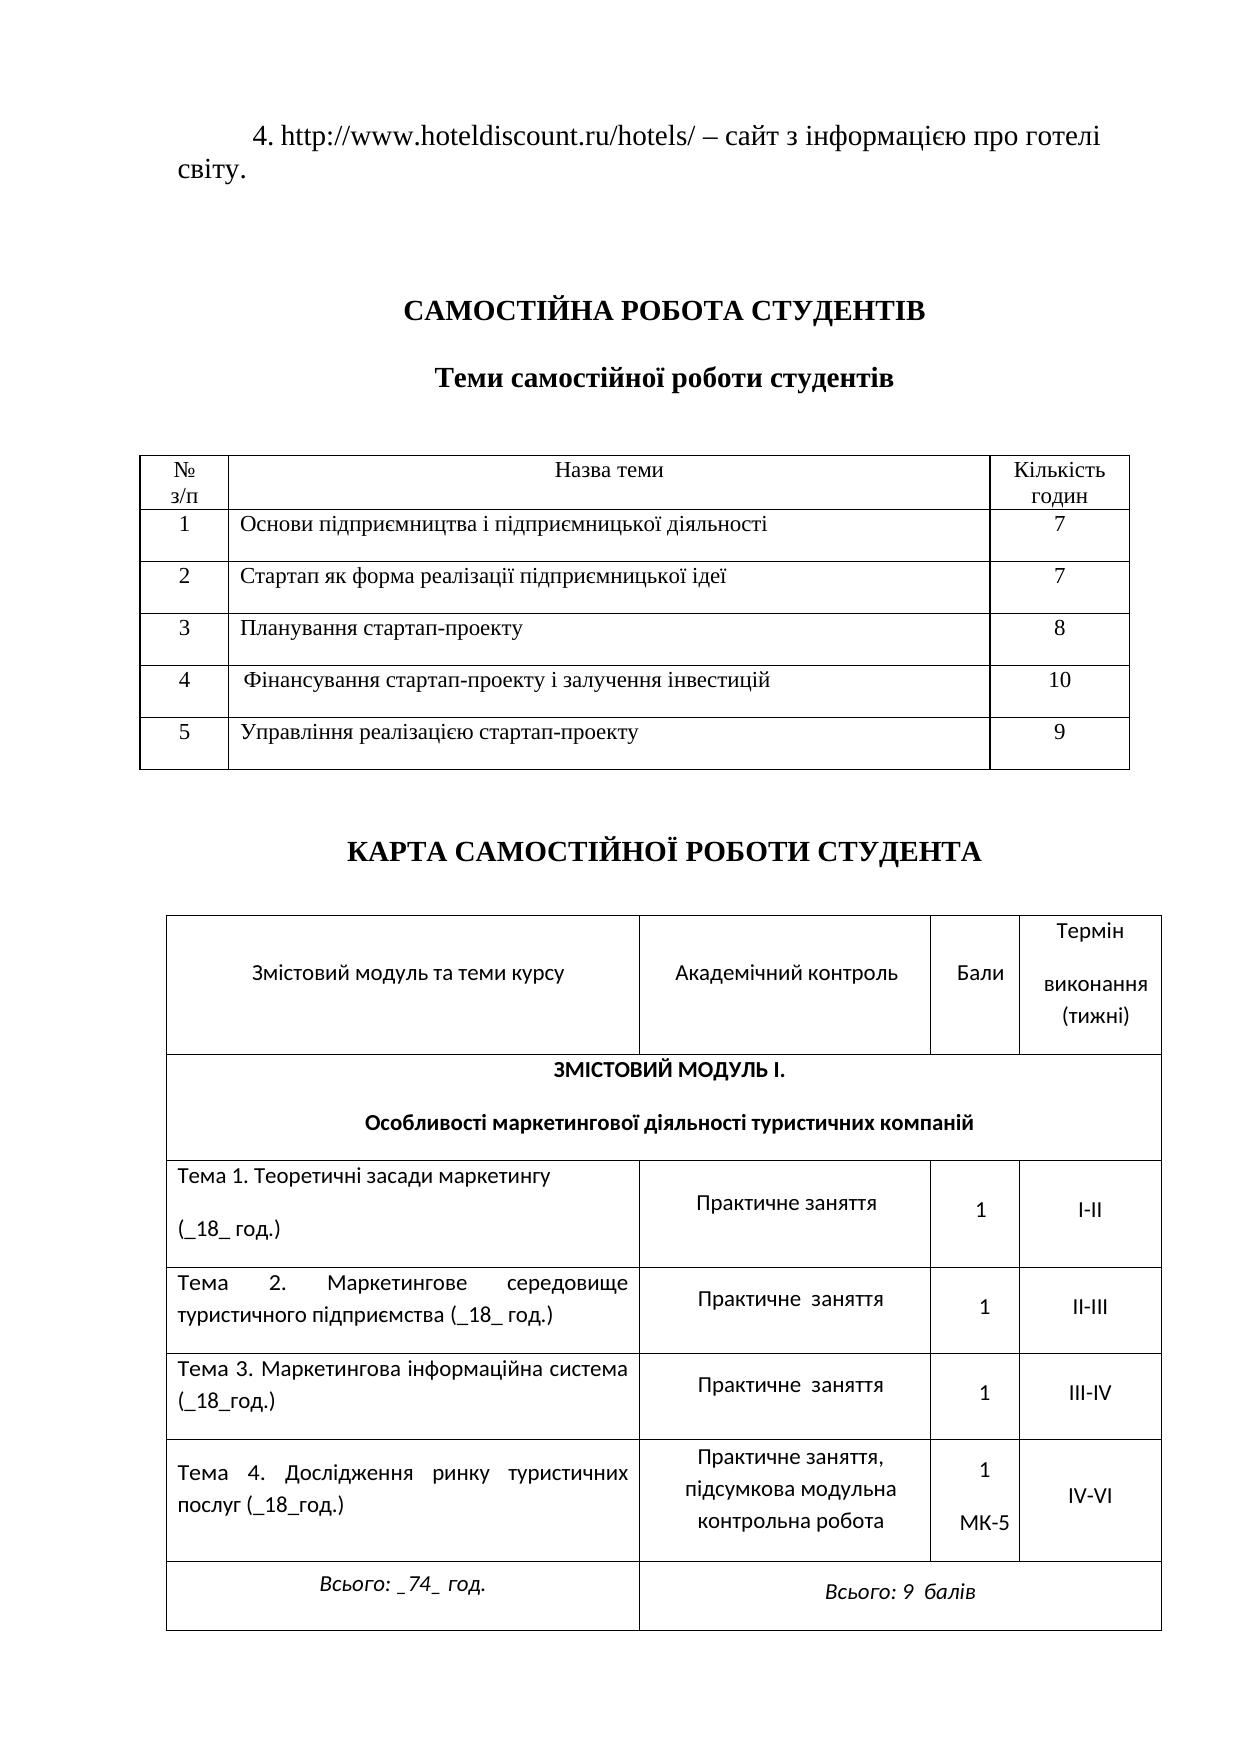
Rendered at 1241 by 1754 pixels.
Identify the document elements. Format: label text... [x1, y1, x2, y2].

table_cell Всього: 9 балів [640, 1562, 1161, 1629]
table_cell 9 [991, 718, 1129, 769]
table_cell Управління реалізацією стартап-проекту [229, 718, 989, 769]
table_cell 1 [141, 510, 228, 561]
table_cell 8 [991, 614, 1129, 665]
table_header Бали [931, 916, 1019, 1054]
table_header Кількість годин [991, 456, 1129, 509]
table_cell 1 [931, 1268, 1019, 1353]
table_cell Планування стартап-проекту [229, 614, 989, 665]
table_cell 2 [141, 562, 228, 613]
table_cell Всього: _74_ год. [167, 1562, 639, 1629]
table_cell Практичне заняття [640, 1268, 930, 1353]
table_cell 7 [991, 510, 1129, 561]
table_cell Тема 2. Маркетингове середовище туристичного підприємства (_18_ год.) [167, 1268, 639, 1353]
table_cell 1 [931, 1161, 1019, 1267]
table_cell Фінансування стартап-проекту і залучення інвестицій [229, 666, 989, 717]
table_cell ЗМІСТОВИЙ МОДУЛЬ І. Особливості маркетингової діяльності туристичних компаній [167, 1055, 1161, 1160]
text КАРТА САМОСТІЙНОЇ РОБОТИ СТУДЕНТА [177, 834, 1152, 867]
table_cell Тема 4. Дослідження ринку туристичних послуг (_18_год.) [167, 1440, 639, 1561]
table_cell Основи підприємництва і підприємницької діяльності [229, 510, 989, 561]
table_cell Тема 1. Теоретичні засади маркетингу (_18_ год.) [167, 1161, 639, 1267]
table_cell Практичне заняття, підсумкова модульна контрольна робота [640, 1440, 930, 1561]
table_cell 5 [141, 718, 228, 769]
table_cell 7 [991, 562, 1129, 613]
table_cell ІІ-ІІІ [1020, 1268, 1161, 1353]
table_cell 10 [991, 666, 1129, 717]
table_cell 1 МК-5 [931, 1440, 1019, 1561]
table_cell 1 [931, 1354, 1019, 1439]
table_cell 3 [141, 614, 228, 665]
table_cell 4 [141, 666, 228, 717]
table_header Змістовий модуль та теми курсу [167, 916, 639, 1054]
table_header Термін виконання (тижні) [1020, 916, 1161, 1054]
table_cell І-ІІ [1020, 1161, 1161, 1267]
table_header Назва теми [229, 456, 989, 509]
table_cell Тема 3. Маркетингова інформаційна система (_18_год.) [167, 1354, 639, 1439]
table_cell Практичне заняття [640, 1354, 930, 1439]
table_cell Практичне заняття [640, 1161, 930, 1267]
text САМОСТІЙНА РОБОТА СТУДЕНТІВ [177, 293, 1152, 326]
table_cell ІІІ-ІV [1020, 1354, 1161, 1439]
table_cell ІV-VІ [1020, 1440, 1161, 1561]
text Теми самостійної роботи студентів [177, 360, 1152, 393]
table_header Академічний контроль [640, 916, 930, 1054]
list http://www.hoteldiscount.ru/hotels/ – сайт з інформацією про готелі світу. [177, 118, 1152, 185]
table_header № з/п [141, 456, 228, 509]
table_cell Стартап як форма реалізації підприємницької ідеї [229, 562, 989, 613]
